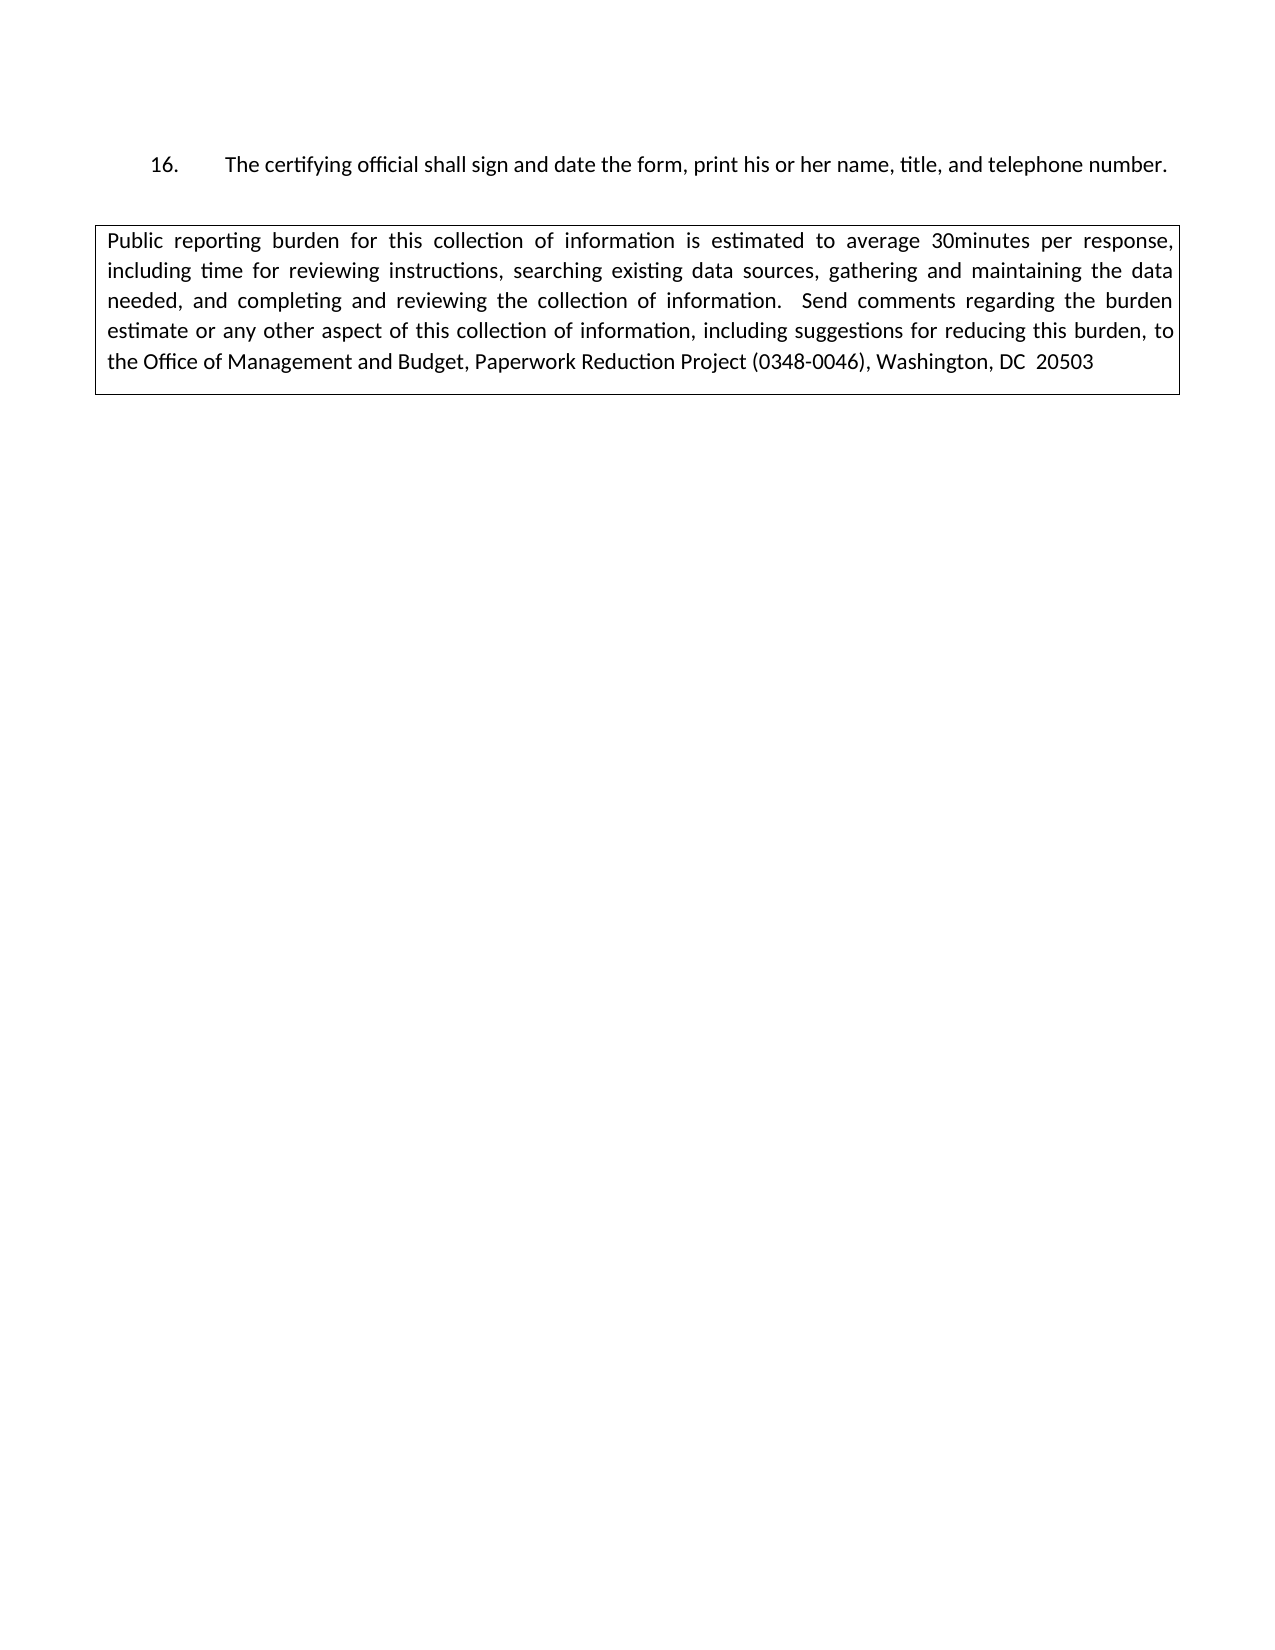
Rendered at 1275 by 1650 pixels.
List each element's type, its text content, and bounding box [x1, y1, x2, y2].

table_header Public reporting burden for this collection of information is estimated to average 30minutes per response, including time for reviewing instructions, searching existing data sources, gathering and maintaining the data needed, and completing and reviewing the collection of information. Send comments regarding the burden estimate or any other aspect of this collection of information, including suggestions for reducing this burden, to the Office of Management and Budget, Paperwork Reduction Project (0348-0046), Washington, DC 20503 [96, 226, 1179, 393]
list The certifying official shall sign and date the form, print his or her name, title, and telephone number. [150, 150, 1170, 178]
